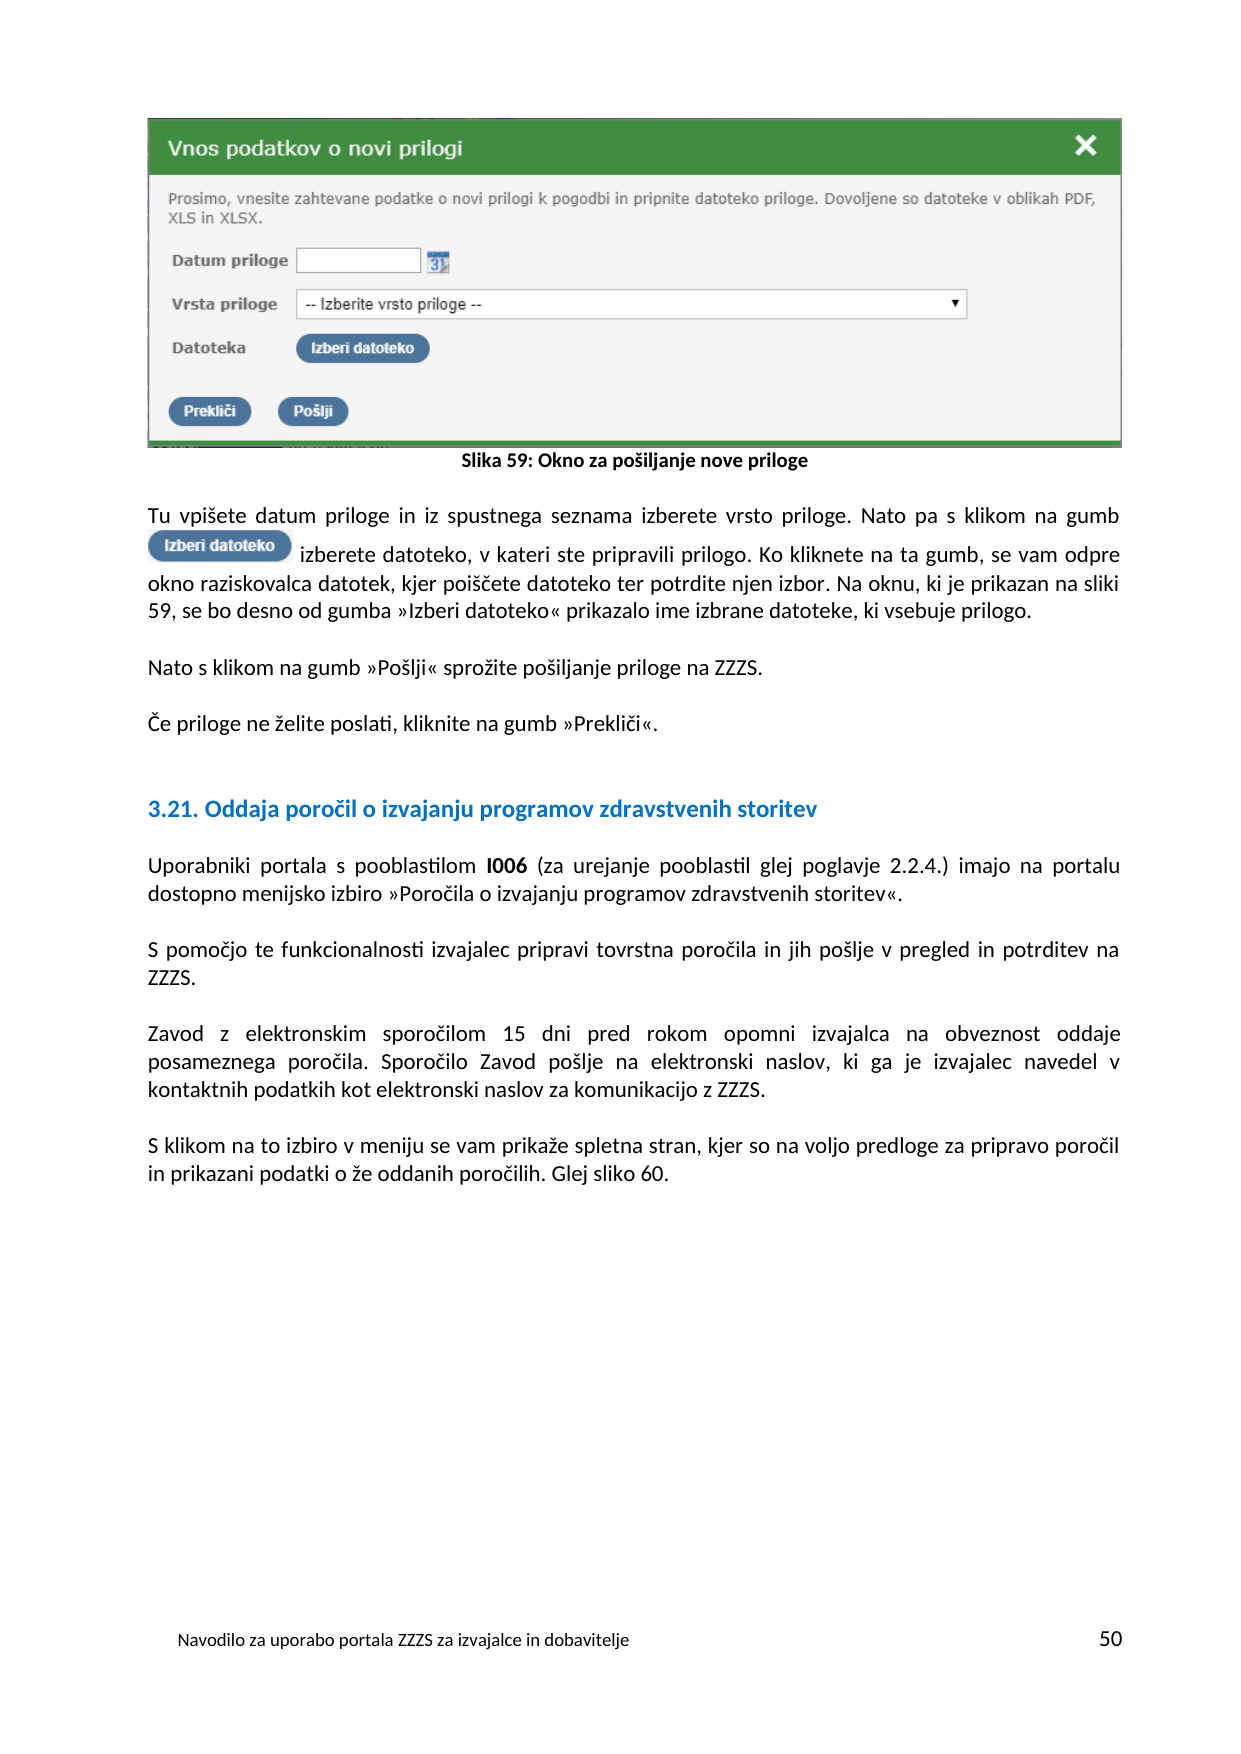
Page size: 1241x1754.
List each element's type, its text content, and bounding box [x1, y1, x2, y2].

text S klikom na to izbiro v meniju se vam prikaže spletna stran, kjer so na voljo predloge za pripravo poročil in prikazani podatki o že oddanih poročilih. Glej sliko 60. [148, 1132, 1122, 1188]
picture [147, 529, 293, 563]
text Slika 59: Okno za pošiljanje nove priloge [148, 448, 1122, 473]
text Uporabniki portala s pooblastilom I006 (za urejanje pooblastil glej poglavje 2.2.4.) imajo na portalu dostopno menijsko izbiro »Poročila o izvajanju programov zdravstvenih storitev«. [148, 851, 1122, 907]
text Zavod z elektronskim sporočilom 15 dni pred rokom opomni izvajalca na obveznost oddaje posameznega poročila. Sporočilo Zavod pošlje na elektronski naslov, ki ga je izvajalec navedel v kontaktnih podatkih kot elektronski naslov za komunikacijo z ZZZS. [148, 1019, 1122, 1103]
text Nato s klikom na gumb »Pošlji« sprožite pošiljanje priloge na ZZZS. [148, 653, 1122, 681]
text Če priloge ne želite poslati, kliknite na gumb »Prekliči«. [148, 709, 1122, 737]
picture [147, 118, 1123, 448]
text Tu vpišete datum priloge in iz spustnega seznama izberete vrsto priloge. Nato pa s klikom na gumb izberete datoteko, v kateri ste pripravili prilogo. Ko kliknete na ta gumb, se vam odpre okno raziskovalca datotek, kjer poiščete datoteko ter potrdite njen izbor. Na oknu, ki je prikazan na sliki 59, se bo desno od gumba »Izberi datoteko« prikazalo ime izbrane datoteke, ki vsebuje prilogo. [148, 501, 1122, 625]
text S pomočjo te funkcionalnosti izvajalec pripravi tovrstna poročila in jih pošlje v pregled in potrditev na ZZZS. [148, 935, 1122, 991]
subtitle 3.21. Oddaja poročil o izvajanju programov zdravstvenih storitev [148, 793, 1122, 823]
